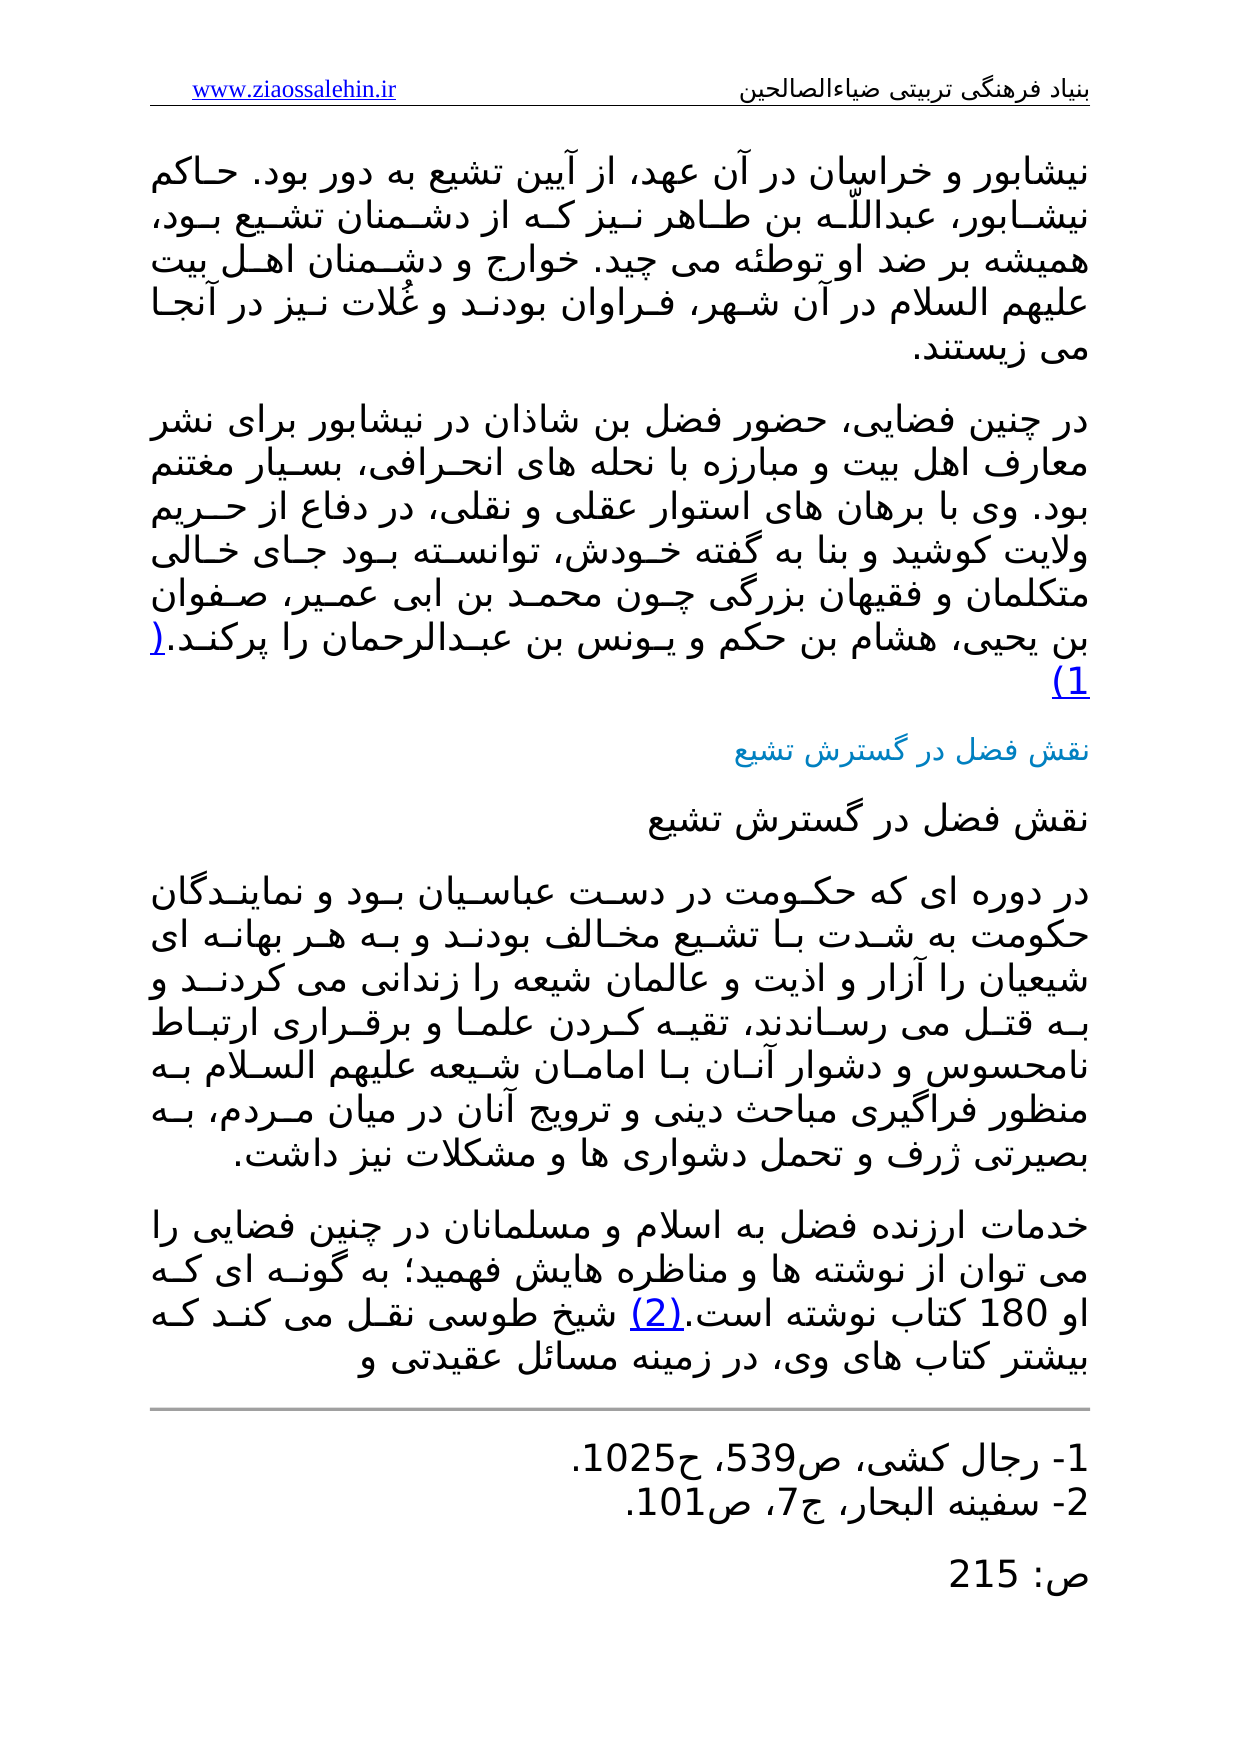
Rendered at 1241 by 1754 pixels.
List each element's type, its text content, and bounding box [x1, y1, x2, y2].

text نقش فضل در گسترش تشیع [150, 796, 1090, 840]
text ص: 215 [150, 1553, 1090, 1597]
text 2- سفینه البحار، ج7، ص101. [150, 1480, 1090, 1524]
subtitle نقش فضل در گسترش تشیع [150, 732, 1090, 767]
text نیشابور و خراسان در آن عهد، از آیین تشیع به دور بود. حاکم نیشابور، عبداللّه بن طاهر نیز که از دشمنان تشیع بود، همیشه بر ضد او توطئه می چید. خوارج و دشمنان اهل بیت علیهم السلام در آن شهر، فراوان بودند و غُلات نیز در آنجا می زیستند. [150, 150, 1090, 368]
text در دوره ای که حکومت در دست عباسیان بود و نمایندگان حکومت به شدت با تشیع مخالف بودند و به هر بهانه ای شیعیان را آزار و اذیت و عالمان شیعه را زندانی می کردند و به قتل می رساندند، تقیه کردن علما و برقراری ارتباط نامحسوس و دشوار آنان با امامان شیعه علیهم السلام به منظور فراگیری مباحث دینی و ترویج آنان در میان مردم، به بصیرتی ژرف و تحمل دشواری ها و مشکلات نیز داشت. [150, 869, 1090, 1175]
text 1- رجال کشی، ص539، ح1025. [150, 1436, 1090, 1480]
text خدمات ارزنده فضل به اسلام و مسلمانان در چنین فضایی را می توان از نوشته ها و مناظره هایش فهمید؛ به گونه ای که او 180 کتاب نوشته است.(2) شیخ طوسی نقل می کند که بیشتر کتاب های وی، در زمینه مسائل عقیدتی و [150, 1204, 1090, 1378]
text در چنین فضایی، حضور فضل بن شاذان در نیشابور برای نشر معارف اهل بیت و مبارزه با نحله های انحرافی، بسیار مغتنم بود. وی با برهان های استوار عقلی و نقلی، در دفاع از حریم ولایت کوشید و بنا به گفته خودش، توانسته بود جای خالی متکلمان و فقیهان بزرگی چون محمد بن ابی عمیر، صفوان بن یحیی، هشام بن حکم و یونس بن عبدالرحمان را پرکند.(1) [150, 397, 1090, 703]
